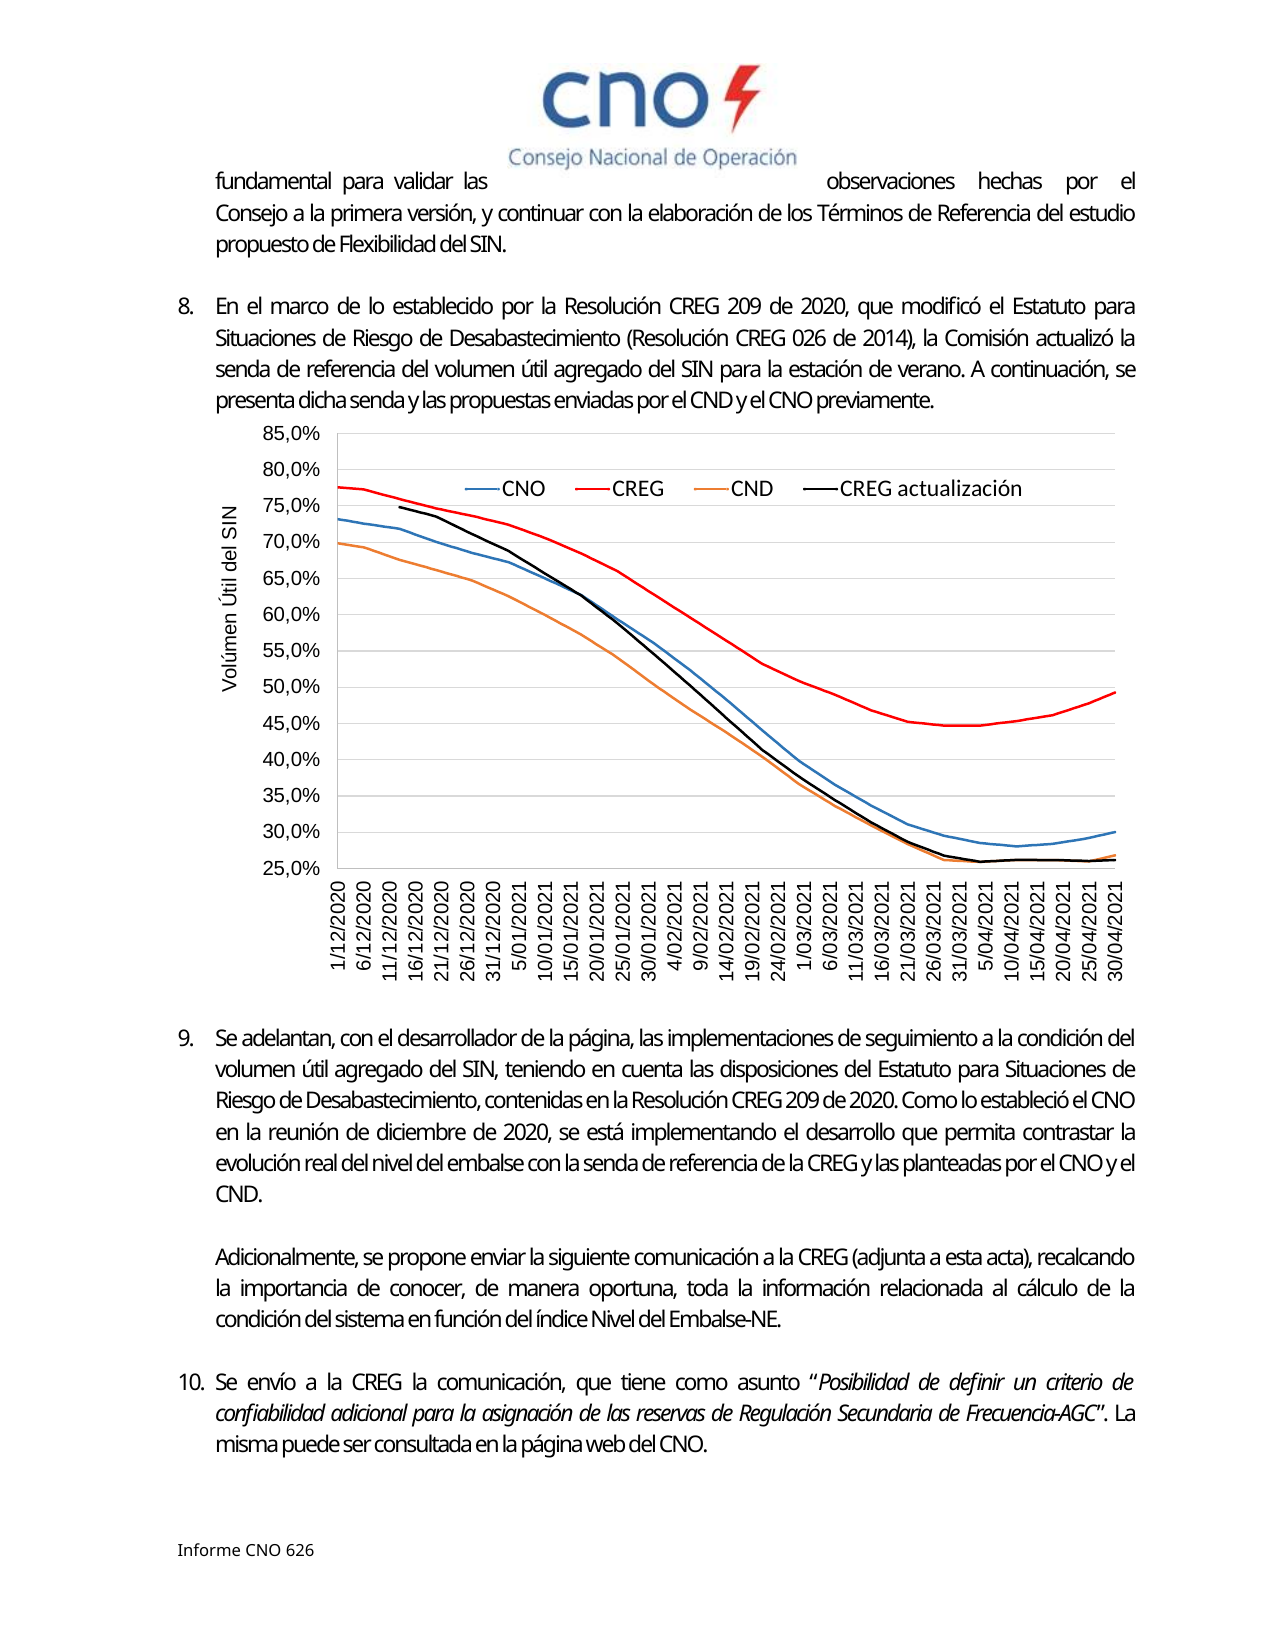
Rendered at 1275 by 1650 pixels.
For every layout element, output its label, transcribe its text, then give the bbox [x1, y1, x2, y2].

list En el marco de lo establecido por la Resolución CREG 209 de 2020, que modificó el Estatuto para Situaciones de Riesgo de Desabastecimiento (Resolución CREG 026 de 2014), la Comisión actualizó la senda de referencia del volumen útil agregado del SIN para la estación de verano. A continuación, se presenta dicha senda y las propuestas enviadas por el CND y el CNO previamente. [177, 290, 1137, 415]
list Adicionalmente, se propone enviar la siguiente comunicación a la CREG (adjunta a esta acta), recalcando la importancia de conocer, de manera oportuna, toda la información relacionada al cálculo de la condición del sistema en función del índice Nivel del Embalse-NE. [215, 1240, 1137, 1334]
list Se envío a la CREG la comunicación, que tiene como asunto “Posibilidad de definir un criterio de confiabilidad adicional para la asignación de las reservas de Regulación Secundaria de Frecuencia-AGC”. La misma puede ser consultada en la página web del CNO. [177, 1365, 1137, 1459]
picture [507, 63, 807, 165]
list Se adelantan, con el desarrollador de la página, las implementaciones de seguimiento a la condición del volumen útil agregado del SIN, teniendo en cuenta las disposiciones del Estatuto para Situaciones de Riesgo de Desabastecimiento, contenidas en la Resolución CREG 209 de 2020. Como lo estableció el CNO en la reunión de diciembre de 2020, se está implementando el desarrollo que permita contrastar la evolución real del nivel del embalse con la senda de referencia de la CREG y las planteadas por el CNO y el CND. [177, 1022, 1137, 1209]
